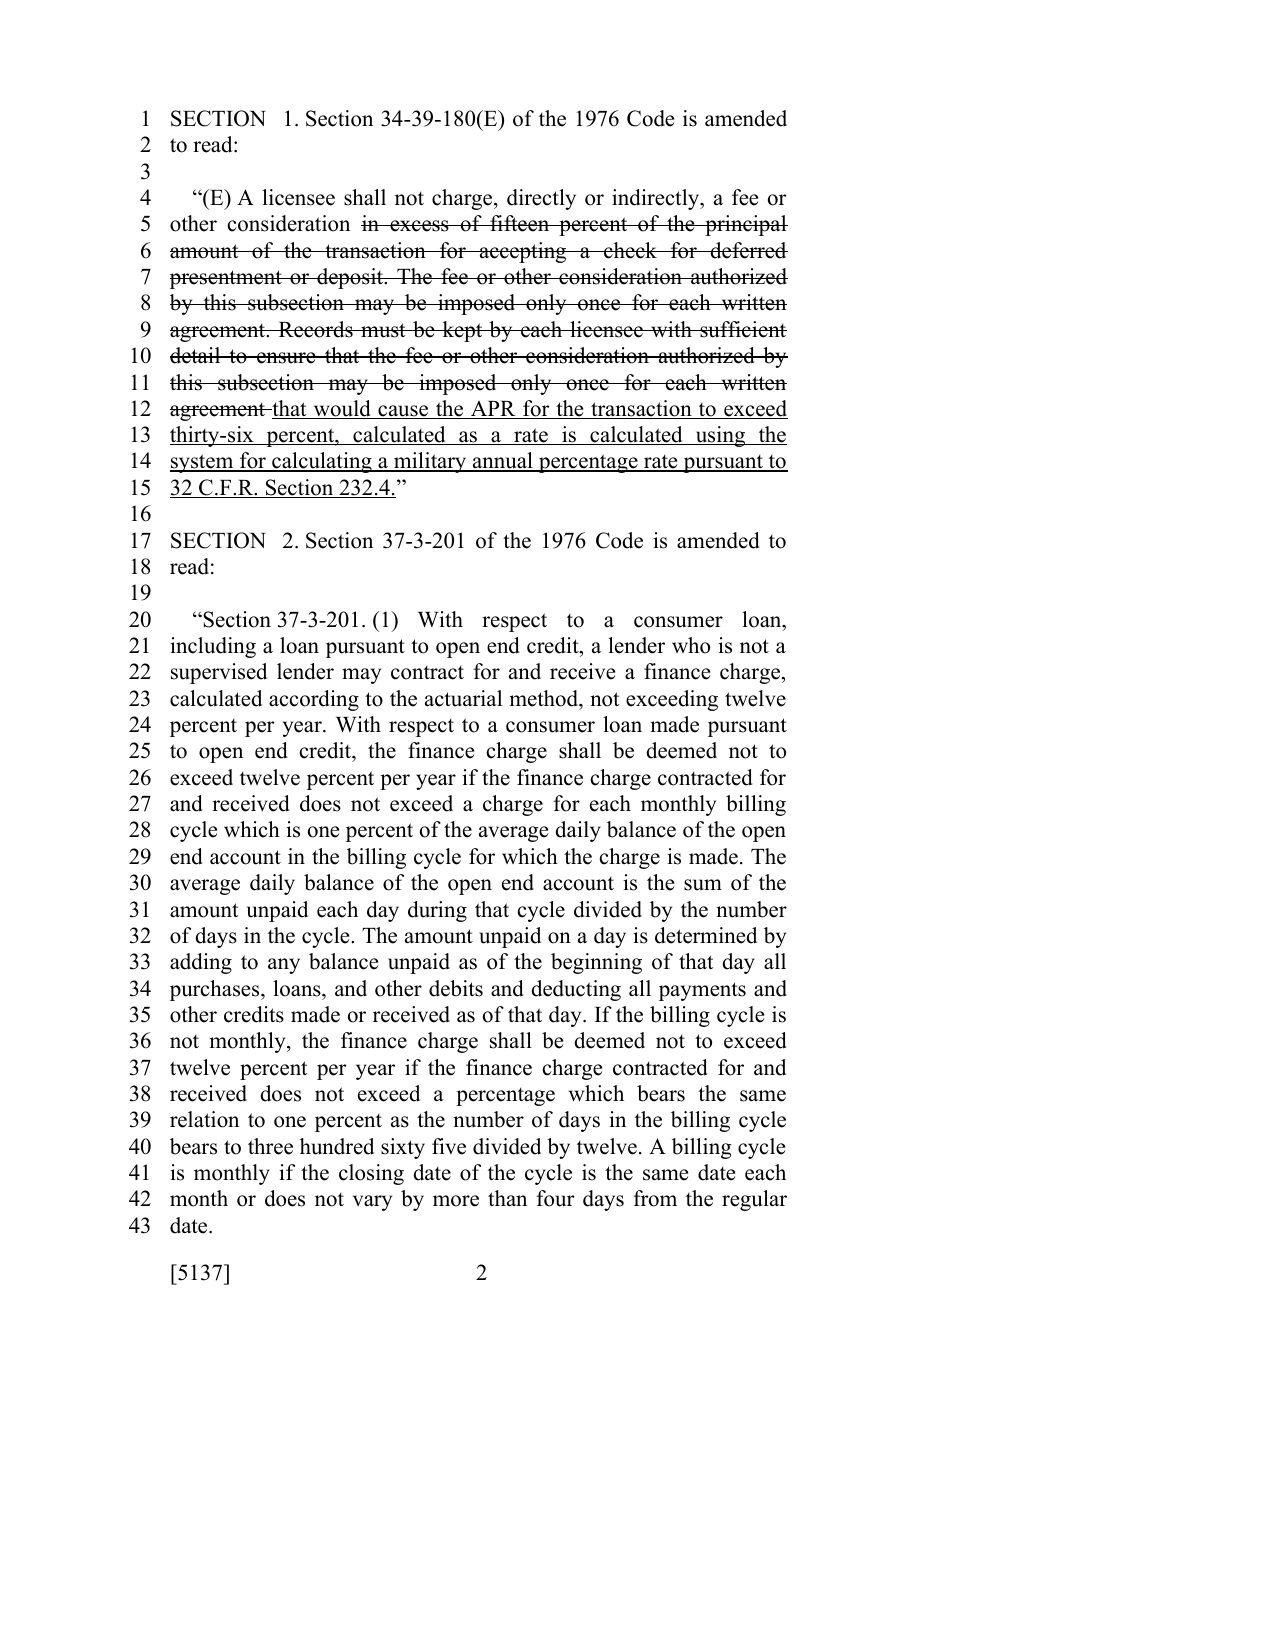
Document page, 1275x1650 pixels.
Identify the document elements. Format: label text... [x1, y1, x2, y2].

text SECTION 2. Section 37-3-201 of the 1976 Code is amended to read: [169, 527, 787, 579]
text “Section 37-3-201. (1) With respect to a consumer loan, including a loan pursuant to open end credit, a lender who is not a supervised lender may contract for and receive a finance charge, calculated according to the actuarial method, not exceeding twelve percent per year. With respect to a consumer loan made pursuant to open end credit, the finance charge shall be deemed not to exceed twelve percent per year if the finance charge contracted for and received does not exceed a charge for each monthly billing cycle which is one percent of the average daily balance of the open end account in the billing cycle for which the charge is made. The average daily balance of the open end account is the sum of the amount unpaid each day during that cycle divided by the number of days in the cycle. The amount unpaid on a day is determined by adding to any balance unpaid as of the beginning of that day all purchases, loans, and other debits and deducting all payments and other credits made or received as of that day. If the billing cycle is not monthly, the finance charge shall be deemed not to exceed twelve percent per year if the finance charge contracted for and received does not exceed a percentage which bears the same relation to one percent as the number of days in the billing cycle bears to three hundred sixty five divided by twelve. A billing cycle is monthly if the closing date of the cycle is the same date each month or does not vary by more than four days from the regular date. [169, 606, 787, 1238]
text SECTION 1. Section 34-39-180(E) of the 1976 Code is amended to read: [169, 105, 787, 158]
